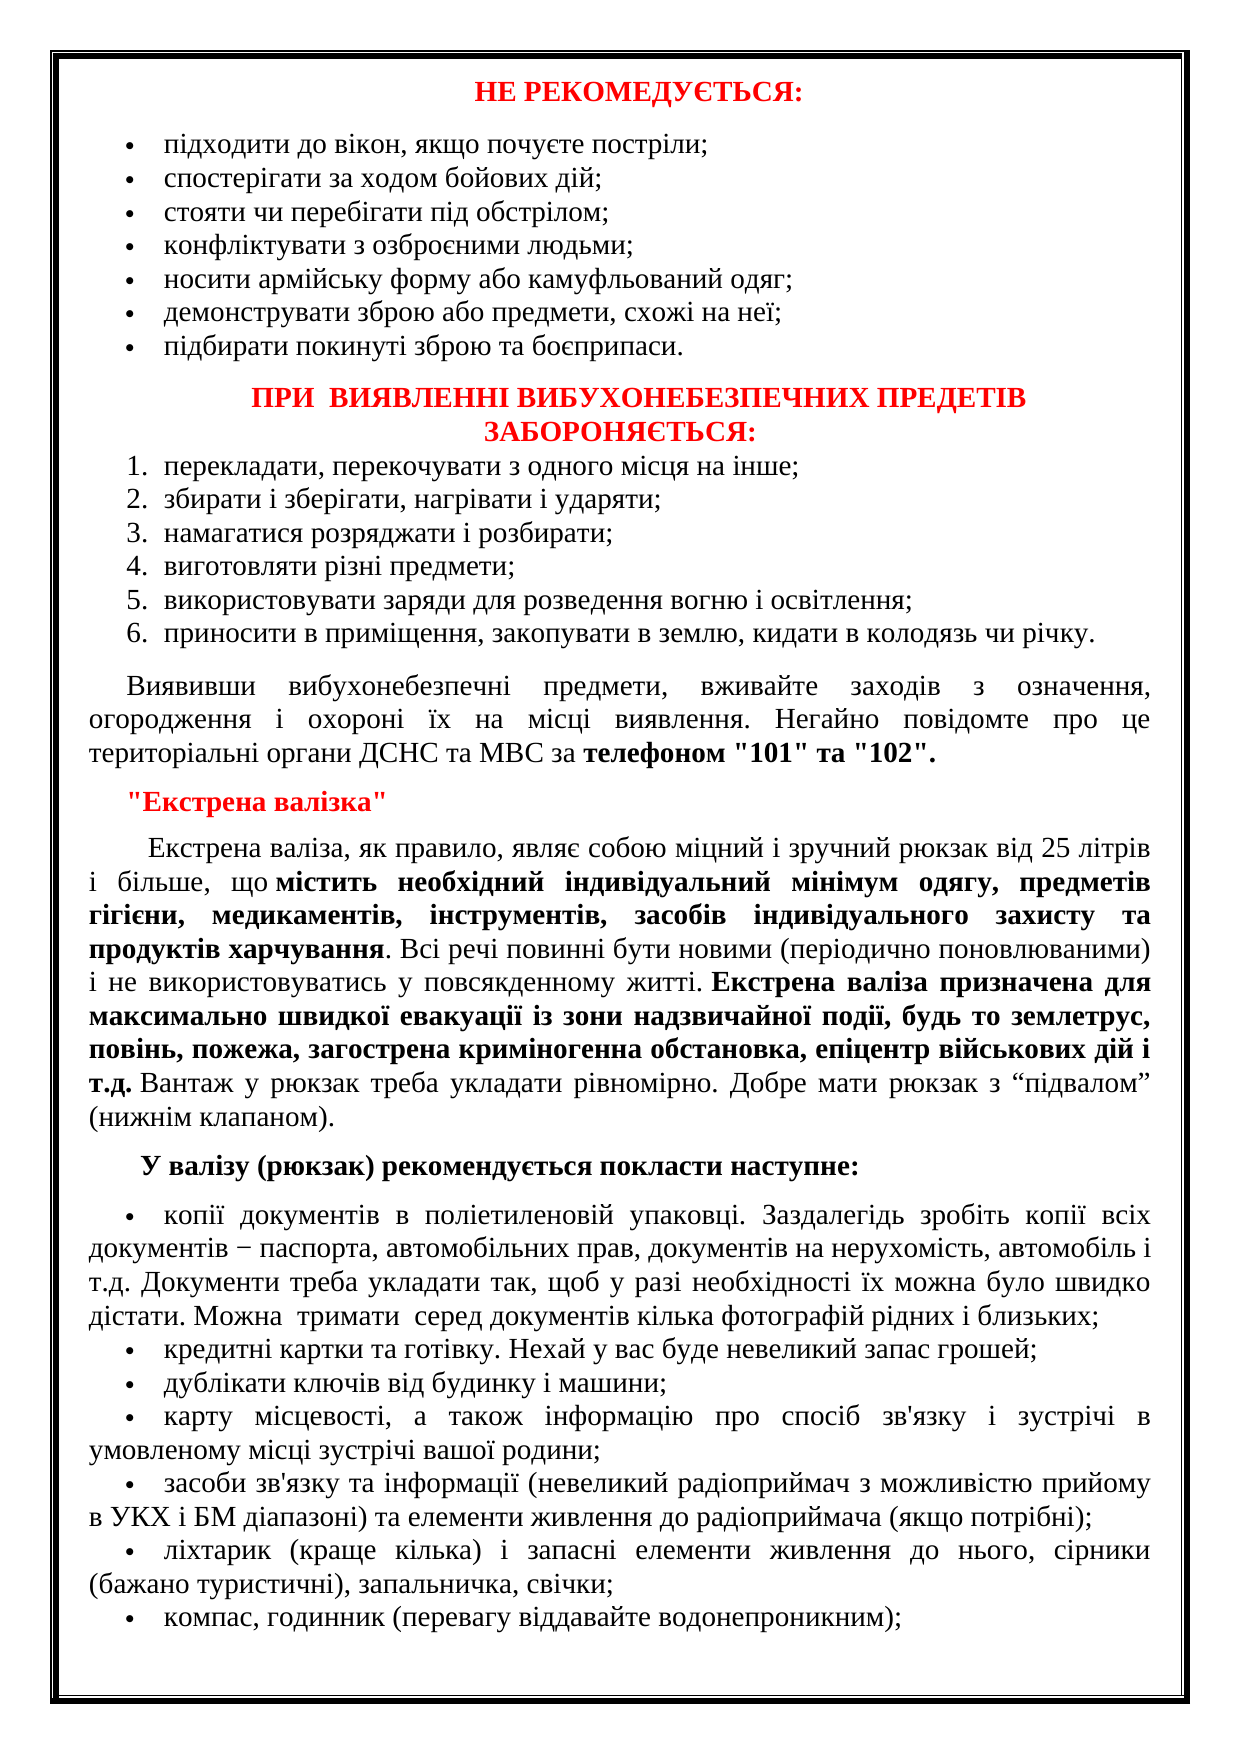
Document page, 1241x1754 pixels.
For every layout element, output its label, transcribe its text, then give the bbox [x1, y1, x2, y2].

list носити армійську форму або камуфльований одяг; [89, 261, 1152, 294]
text У валізу (рюкзак) рекомендується покласти наступне: [89, 1148, 1152, 1181]
list дублікати ключів від будинку і машини; [89, 1365, 1152, 1398]
text Екстрена валіза, як правило, являє собою міцний і зручний рюкзак від 25 літрів і більше, що містить необхідний індивідуальний мінімум одягу, предметів гігієни, медикаментів, інструментів, засобів індивідуального захисту та продуктів харчування. Всі речі повинні бути новими (періодично поновлюваними) і не використовуватись у повсякденному житті. Екстрена валіза призначена для максимально швидкої евакуації із зони надзвичайної події, будь то землетрус, повінь, пожежа, загострена криміногенна обстановка, епіцентр військових дій і т.д. Вантаж у рюкзак треба укладати рівномірно. Добре мати рюкзак з “підвалом” (нижнім клапаном). [89, 830, 1152, 1132]
list копії документів в поліетиленовій упаковці. Заздалегідь зробіть копії всіх документів − паспорта, автомобільних прав, документів на нерухомість, автомобіль і т.д. Документи треба укладати так, щоб у разі необхідності їх можна було швидко дістати. Можна тримати серед документів кілька фотографій рідних і близьких; [89, 1197, 1152, 1331]
text ПРИ ВИЯВЛЕННІ ВИБУХОНЕБЕЗПЕЧНИХ ПРЕДЕТІВ ЗАБОРОНЯЄТЬСЯ: [89, 381, 1152, 448]
list перекладати, перекочувати з одного місця на інше; [89, 448, 1152, 481]
list підбирати покинуті зброю та боєприпаси. [89, 328, 1152, 361]
list ліхтарик (краще кілька) і запасні елементи живлення до нього, сірники (бажано туристичні), запальничка, свічки; [89, 1532, 1152, 1599]
list засоби зв'язку та інформації (невеликий радіоприймач з можливістю прийому в УКХ і БМ діапазоні) та елементи живлення до радіоприймача (якщо потрібні); [89, 1465, 1152, 1532]
text Виявивши вибухонебезпечні предмети, вживайте заходів з означення, огородження і охороні їх на місці виявлення. Негайно повідомте про це територіальні органи ДСНС та МВС за телефоном "101" та "102". [89, 668, 1152, 769]
list конфліктувати з озброєними людьми; [89, 227, 1152, 261]
list спостерігати за ходом бойових дій; [89, 160, 1152, 194]
list намагатися розряджати і розбирати; [89, 515, 1152, 548]
text "Екстрена валізка" [89, 784, 1152, 818]
list кредитні картки та готівку. Нехай у вас буде невеликий запас грошей; [89, 1331, 1152, 1365]
text НЕ РЕКОМЕДУЄТЬСЯ: [89, 74, 1152, 107]
list стояти чи перебігати під обстрілом; [89, 194, 1152, 227]
list карту місцевості, а також інформацію про спосіб зв'язку і зустрічі в умовленому місці зустрічі вашої родини; [89, 1398, 1152, 1465]
list приносити в приміщення, закопувати в землю, кидати в колодязь чи річку. [89, 615, 1152, 649]
list збирати і зберігати, нагрівати і ударяти; [89, 481, 1152, 515]
list використовувати заряди для розведення вогню і освітлення; [89, 582, 1152, 615]
list підходити до вікон, якщо почуєте постріли; [89, 127, 1152, 160]
list демонструвати зброю або предмети, схожі на неї; [89, 294, 1152, 328]
list виготовляти різні предмети; [89, 548, 1152, 582]
list компас, годинник (перевагу віддавайте водонепроникним); [89, 1599, 1152, 1633]
